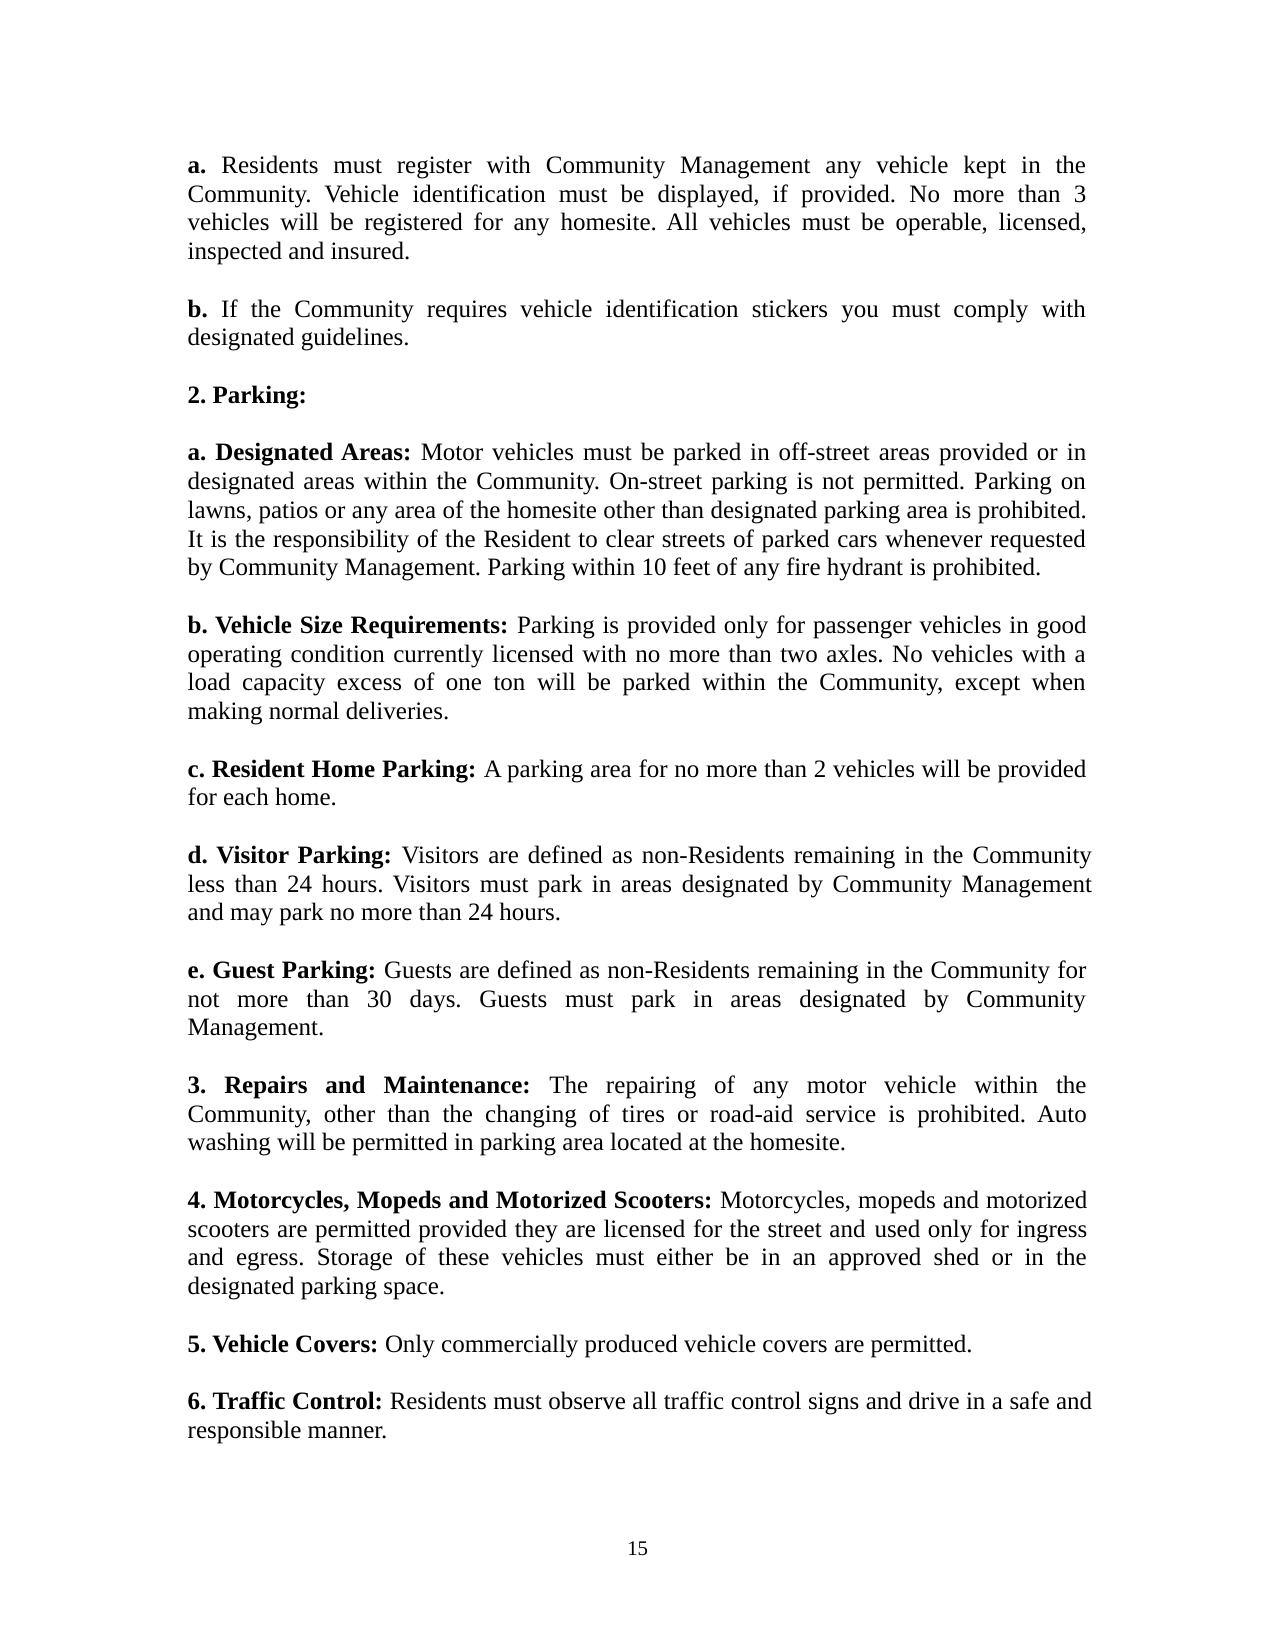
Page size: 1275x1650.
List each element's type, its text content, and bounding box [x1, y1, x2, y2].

text c. Resident Home Parking: A parking area for no more than 2 vehicles will be provided for each home. [187, 754, 1087, 811]
text b. If the Community requires vehicle identification stickers you must comply with designated guidelines. [187, 294, 1087, 351]
text 6. Traffic Control: Residents must observe all traffic control signs and drive in a safe and responsible manner. [187, 1386, 1093, 1444]
text b. Vehicle Size Requirements: Parking is provided only for passenger vehicles in good operating condition currently licensed with no more than two axles. No vehicles with a load capacity excess of one ton will be parked within the Community, except when making normal deliveries. [187, 610, 1087, 725]
text d. Visitor Parking: Visitors are defined as non-Residents remaining in the Community less than 24 hours. Visitors must park in areas designated by Community Management and may park no more than 24 hours. [187, 840, 1093, 926]
text a. Designated Areas: Motor vehicles must be parked in off-street areas provided or in designated areas within the Community. On-street parking is not permitted. Parking on lawns, patios or any area of the homesite other than designated parking area is prohibited. It is the responsibility of the Resident to clear streets of parked cars whenever requested by Community Management. Parking within 10 feet of any fire hydrant is prohibited. [187, 437, 1087, 581]
text 3. Repairs and Maintenance: The repairing of any motor vehicle within the Community, other than the changing of tires or road-aid service is prohibited. Auto washing will be permitted in parking area located at the homesite. [187, 1070, 1087, 1156]
text a. Residents must register with Community Management any vehicle kept in the Community. Vehicle identification must be displayed, if provided. No more than 3 vehicles will be registered for any homesite. All vehicles must be operable, licensed, inspected and insured. [187, 150, 1087, 265]
text 4. Motorcycles, Mopeds and Motorized Scooters: Motorcycles, mopeds and motorized scooters are permitted provided they are licensed for the street and used only for ingress and egress. Storage of these vehicles must either be in an approved shed or in the designated parking space. [187, 1185, 1087, 1300]
text 2. Parking: [187, 380, 1087, 409]
text e. Guest Parking: Guests are defined as non-Residents remaining in the Community for not more than 30 days. Guests must park in areas designated by Community Management. [187, 955, 1087, 1041]
text 5. Vehicle Covers: Only commercially produced vehicle covers are permitted. [187, 1329, 1087, 1357]
